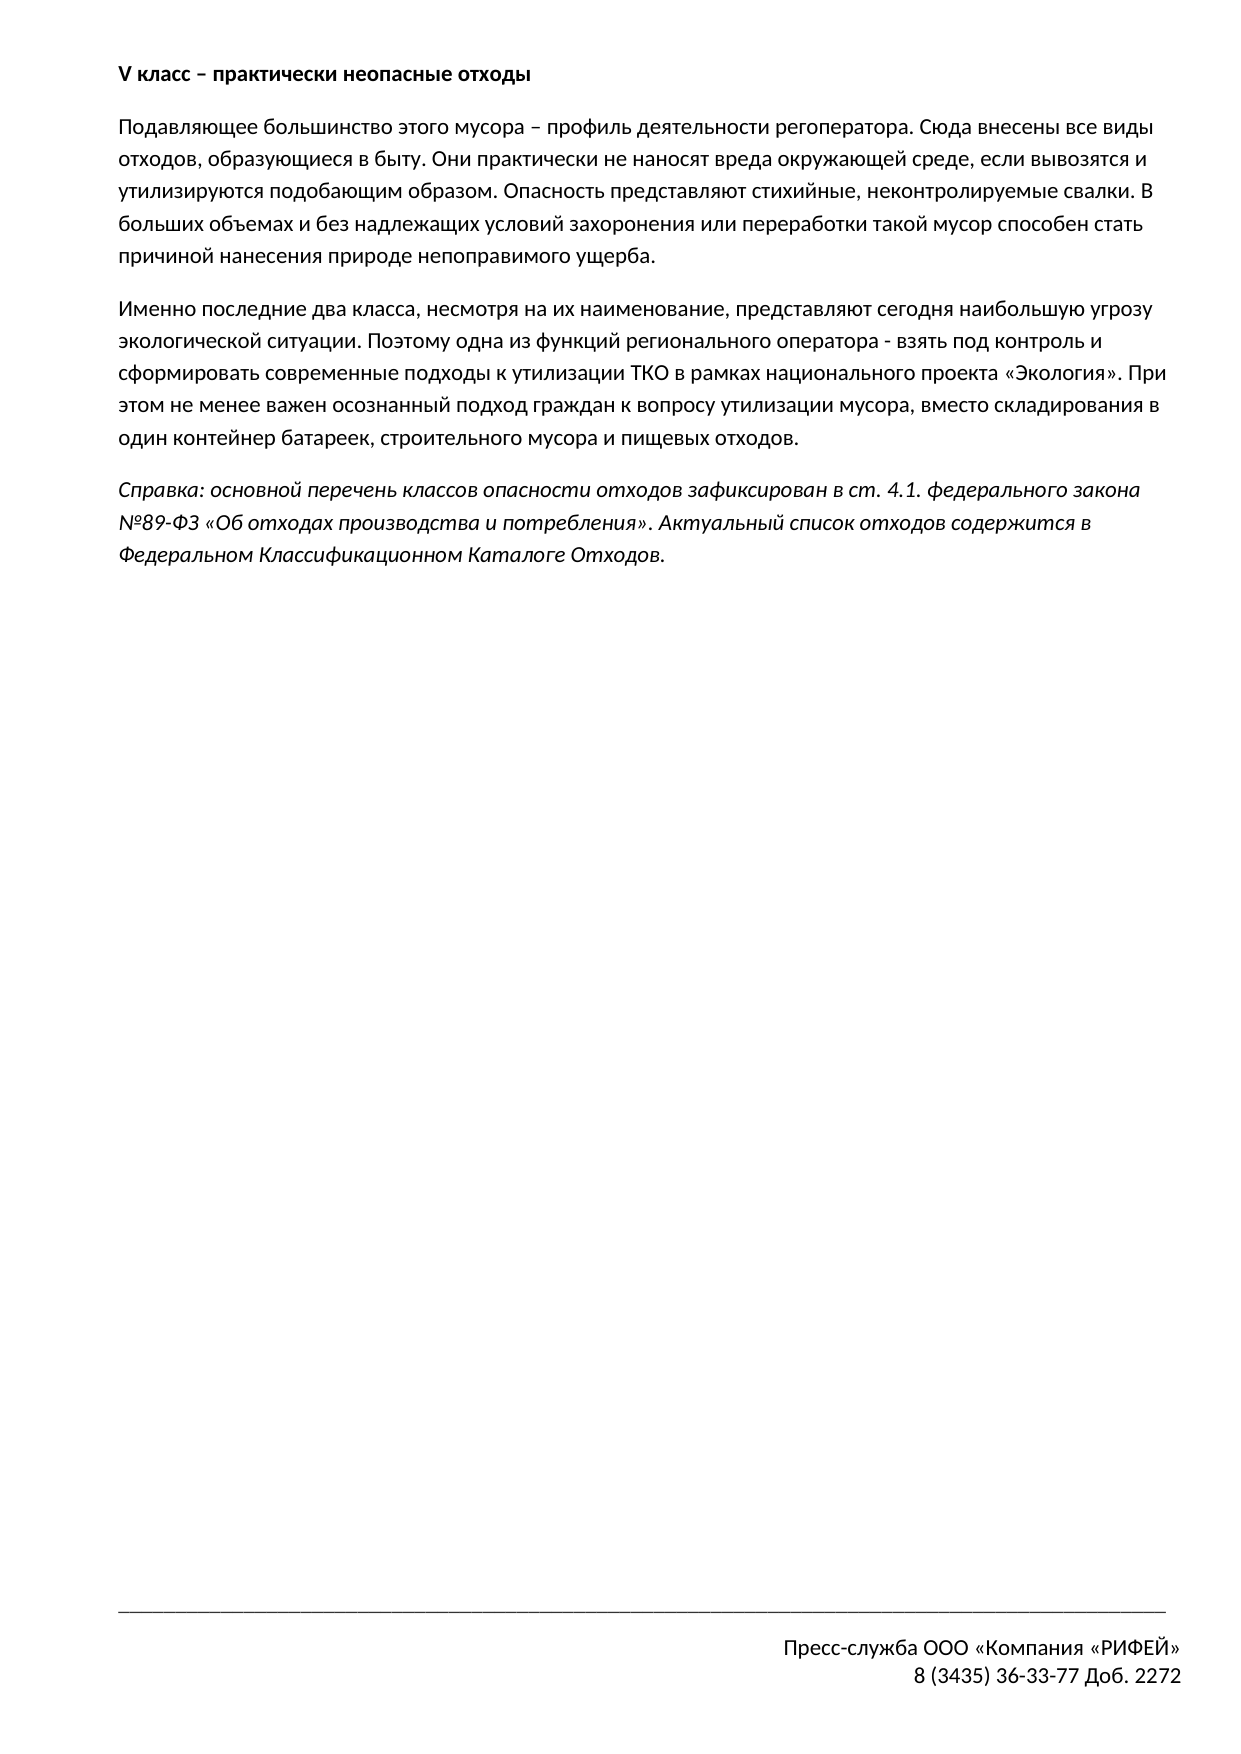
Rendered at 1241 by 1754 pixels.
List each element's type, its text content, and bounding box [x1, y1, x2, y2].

text Справка: основной перечень классов опасности отходов зафиксирован в ст. 4.1. федерального закона №89-ФЗ «Об отходах производства и потребления». Актуальный список отходов содержится в Федеральном Классификационном Каталоге Отходов. [118, 476, 1181, 568]
text Подавляющее большинство этого мусора – профиль деятельности регоператора. Сюда внесены все виды отходов, образующиеся в быту. Они практически не наносят вреда окружающей среде, если вывозятся и утилизируются подобающим образом. Опасность представляют стихийные, неконтролируемые свалки. В больших объемах и без надлежащих условий захоронения или переработки такой мусор способен стать причиной нанесения природе непоправимого ущерба. [118, 112, 1181, 269]
text V класс – практически неопасные отходы [118, 59, 1181, 87]
text Именно последние два класса, несмотря на их наименование, представляют сегодня наибольшую угрозу экологической ситуации. Поэтому одна из функций регионального оператора - взять под контроль и сформировать современные подходы к утилизации ТКО в рамках национального проекта «Экология». При этом не менее важен осознанный подход граждан к вопросу утилизации мусора, вместо складирования в один контейнер батареек, строительного мусора и пищевых отходов. [118, 294, 1181, 451]
text Пресс-служба ООО «Компания «РИФЕЙ» [118, 1633, 1181, 1661]
text 8 (3435) 36-33-77 Доб. 2272 [118, 1661, 1181, 1689]
text ____________________________________________________________________________________________ [118, 1588, 1181, 1616]
